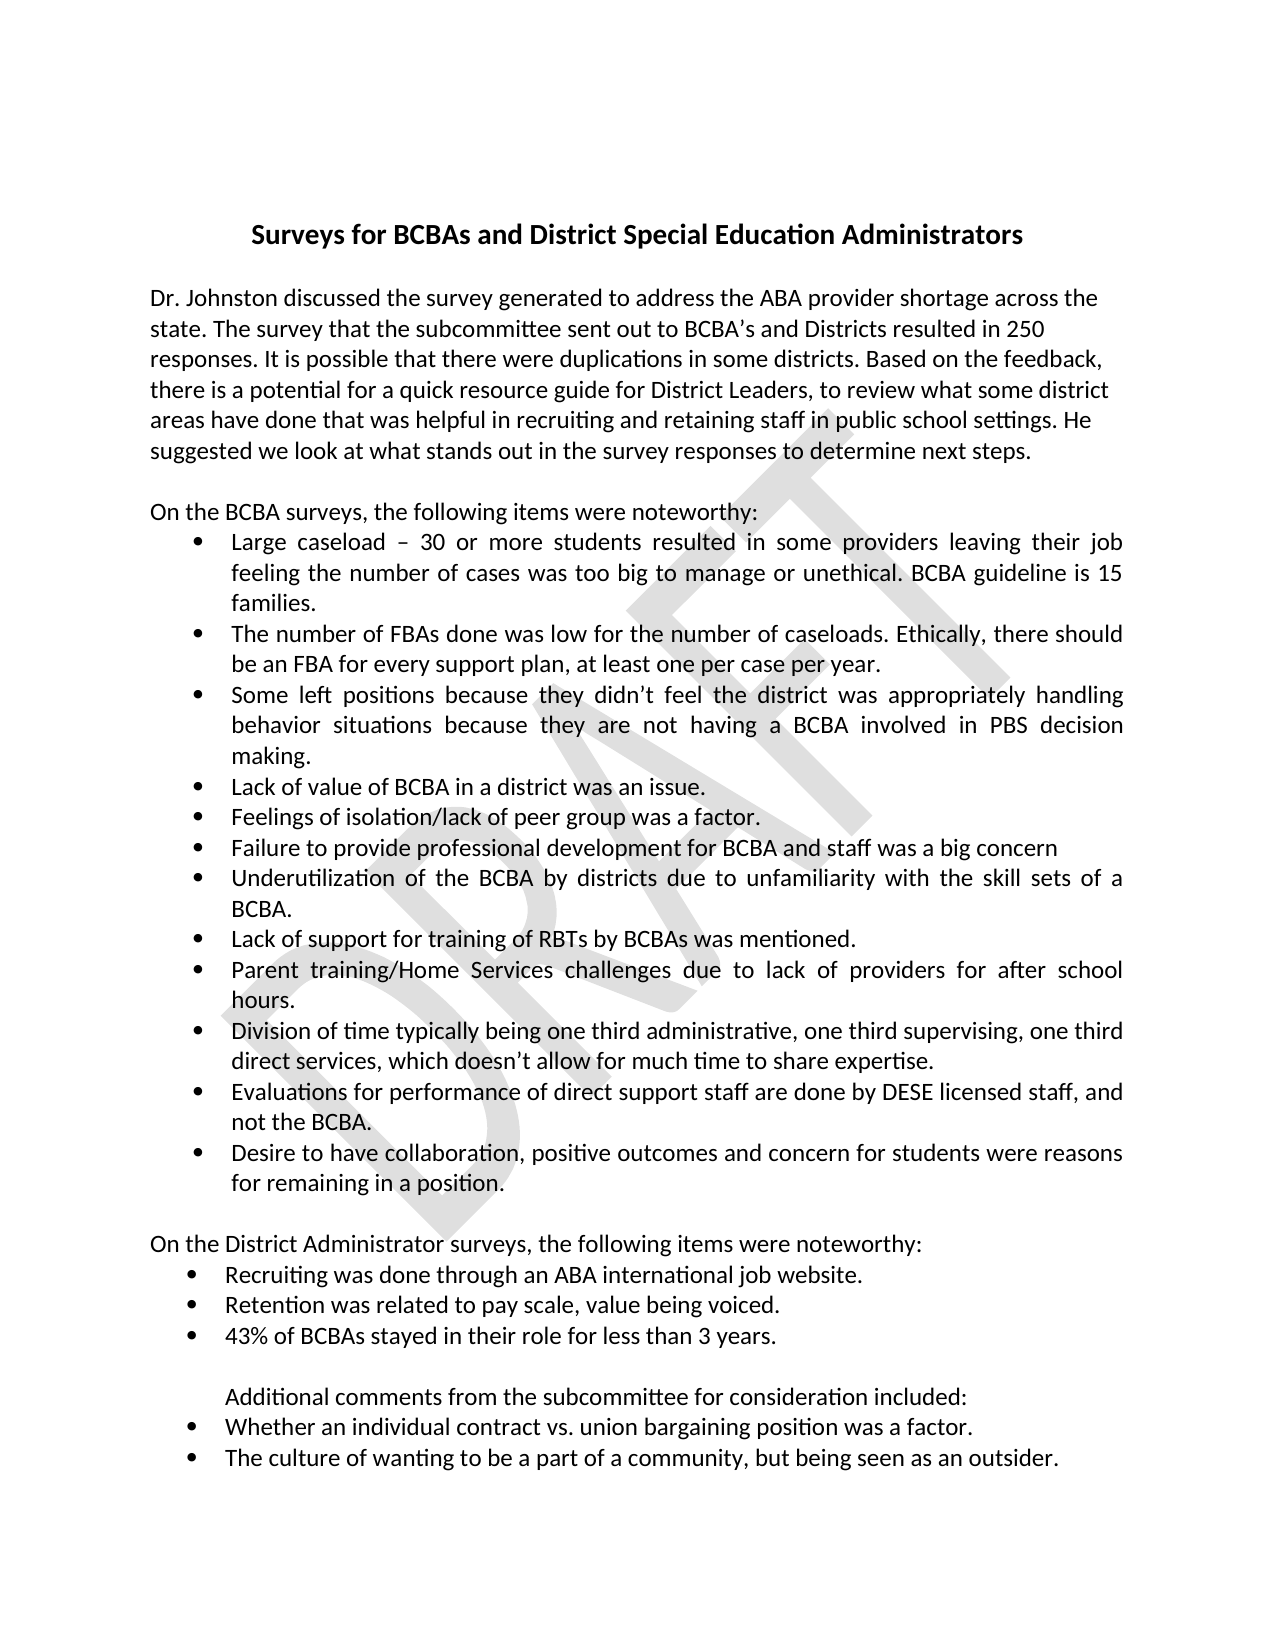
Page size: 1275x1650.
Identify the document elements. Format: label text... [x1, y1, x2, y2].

list Additional comments from the subcommittee for consideration included: [225, 1381, 1125, 1412]
list Failure to provide professional development for BCBA and staff was a big concern [194, 832, 1125, 862]
list Lack of value of BCBA in a district was an issue. [194, 771, 1125, 801]
text On the District Administrator surveys, the following items were noteworthy: [150, 1228, 1125, 1259]
list Parent training/Home Services challenges due to lack of providers for after school hours. [194, 954, 1125, 1015]
text On the BCBA surveys, the following items were noteworthy: [150, 496, 1125, 526]
text Surveys for BCBAs and District Special Education Administrators [150, 216, 1125, 252]
list Lack of support for training of RBTs by BCBAs was mentioned. [194, 923, 1125, 954]
list Division of time typically being one third administrative, one third supervising, one third direct services, which doesn’t allow for much time to share expertise. [194, 1015, 1125, 1076]
list Recruiting was done through an ABA international job website. [187, 1259, 1125, 1289]
list Some left positions because they didn’t feel the district was appropriately handling behavior situations because they are not having a BCBA involved in PBS decision making. [194, 679, 1125, 771]
list Feelings of isolation/lack of peer group was a factor. [194, 801, 1125, 832]
list The culture of wanting to be a part of a community, but being seen as an outsider. [187, 1442, 1125, 1473]
list 43% of BCBAs stayed in their role for less than 3 years. [187, 1320, 1125, 1351]
list Retention was related to pay scale, value being voiced. [187, 1289, 1125, 1320]
list Large caseload – 30 or more students resulted in some providers leaving their job feeling the number of cases was too big to manage or unethical. BCBA guideline is 15 families. [194, 526, 1125, 618]
list The number of FBAs done was low for the number of caseloads. Ethically, there should be an FBA for every support plan, at least one per case per year. [194, 618, 1125, 679]
list Whether an individual contract vs. union bargaining position was a factor. [187, 1412, 1125, 1442]
text Dr. Johnston discussed the survey generated to address the ABA provider shortage across the state. The survey that the subcommittee sent out to BCBA’s and Districts resulted in 250 responses. It is possible that there were duplications in some districts. Based on the feedback, there is a potential for a quick resource guide for District Leaders, to review what some district areas have done that was helpful in recruiting and retaining staff in public school settings. He suggested we look at what stands out in the survey responses to determine next steps. [150, 282, 1125, 465]
list Underutilization of the BCBA by districts due to unfamiliarity with the skill sets of a BCBA. [194, 862, 1125, 923]
list Evaluations for performance of direct support staff are done by DESE licensed staff, and not the BCBA. [194, 1076, 1125, 1137]
list Desire to have collaboration, positive outcomes and concern for students were reasons for remaining in a position. [194, 1137, 1125, 1198]
